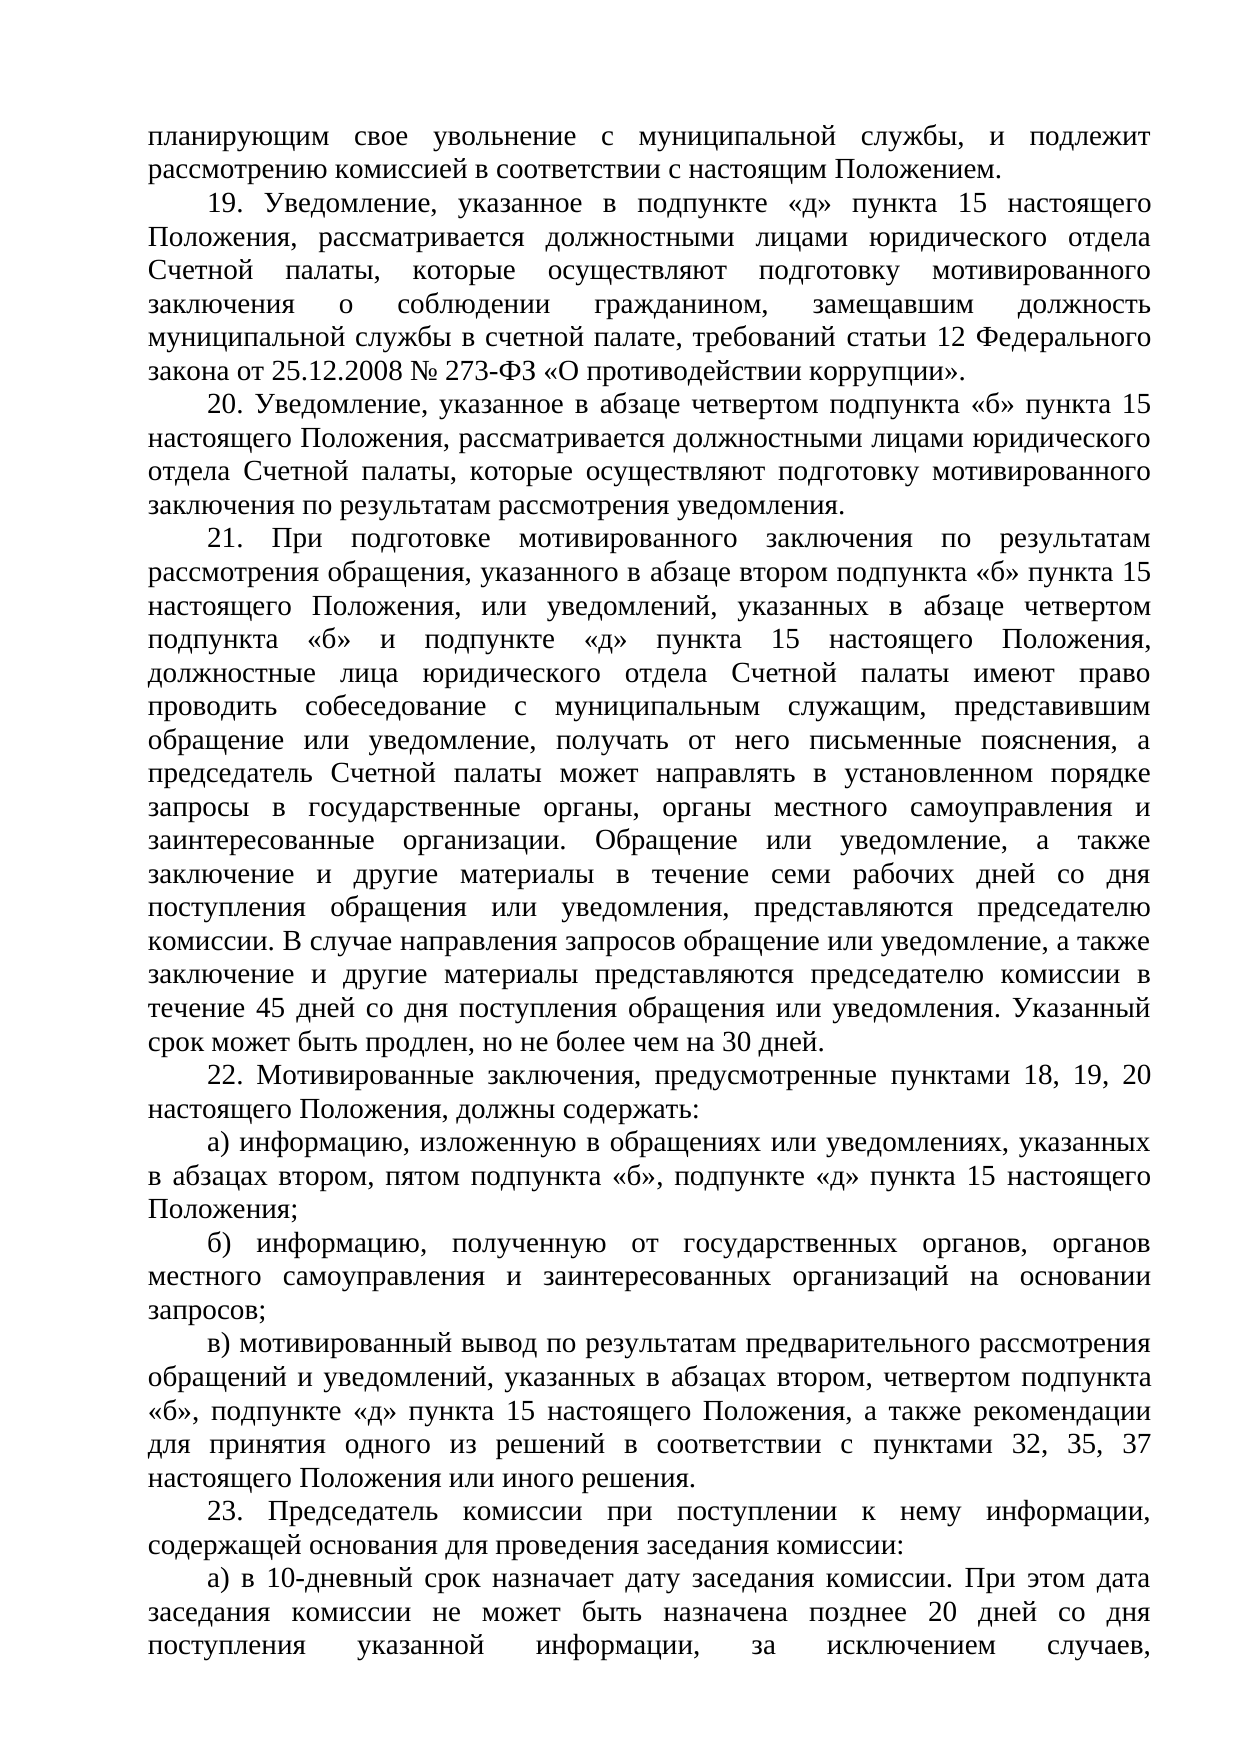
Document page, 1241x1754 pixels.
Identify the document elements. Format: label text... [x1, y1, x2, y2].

text 21. При подготовке мотивированного заключения по результатам рассмотрения обращения, указанного в абзаце втором подпункта «б» пункта 15 настоящего Положения, или уведомлений, указанных в абзаце четвертом подпункта «б» и подпункте «д» пункта 15 настоящего Положения, должностные лица юридического отдела Счетной палаты имеют право проводить собеседование с муниципальным служащим, представившим обращение или уведомление, получать от него письменные пояснения, а председатель Счетной палаты может направлять в установленном порядке запросы в государственные органы, органы местного самоуправления и заинтересованные организации. Обращение или уведомление, а также заключение и другие материалы в течение семи рабочих дней со дня поступления обращения или уведомления, представляются председателю комиссии. В случае направления запросов обращение или уведомление, а также заключение и другие материалы представляются председателю комиссии в течение 45 дней со дня поступления обращения или уведомления. Указанный срок может быть продлен, но не более чем на 30 дней. [148, 521, 1152, 1057]
text 22. Мотивированные заключения, предусмотренные пунктами 18, 19, 20 настоящего Положения, должны содержать: [148, 1057, 1152, 1124]
text б) информацию, полученную от государственных органов, органов местного самоуправления и заинтересованных организаций на основании запросов; [148, 1225, 1152, 1326]
text 23. Председатель комиссии при поступлении к нему информации, содержащей основания для проведения заседания комиссии: [148, 1493, 1152, 1560]
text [148, 118, 1152, 185]
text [148, 1560, 1152, 1661]
text а) информацию, изложенную в обращениях или уведомлениях, указанных в абзацах втором, пятом подпункта «б», подпункте «д» пункта 15 настоящего Положения; [148, 1124, 1152, 1225]
text 20. Уведомление, указанное в абзаце четвертом подпункта «б» пункта 15 настоящего Положения, рассматривается должностными лицами юридического отдела Счетной палаты, которые осуществляют подготовку мотивированного заключения по результатам рассмотрения уведомления. [148, 386, 1152, 521]
text 19. Уведомление, указанное в подпункте «д» пункта 15 настоящего Положения, рассматривается должностными лицами юридического отдела Счетной палаты, которые осуществляют подготовку мотивированного заключения о соблюдении гражданином, замещавшим должность муниципальной службы в счетной палате, требований статьи 12 Федерального закона от 25.12.2008 № 273-ФЗ «О противодействии коррупции». [148, 185, 1152, 386]
text в) мотивированный вывод по результатам предварительного рассмотрения обращений и уведомлений, указанных в абзацах втором, четвертом подпункта «б», подпункте «д» пункта 15 настоящего Положения, а также рекомендации для принятия одного из решений в соответствии с пунктами 32, 35, 37 настоящего Положения или иного решения. [148, 1326, 1152, 1493]
